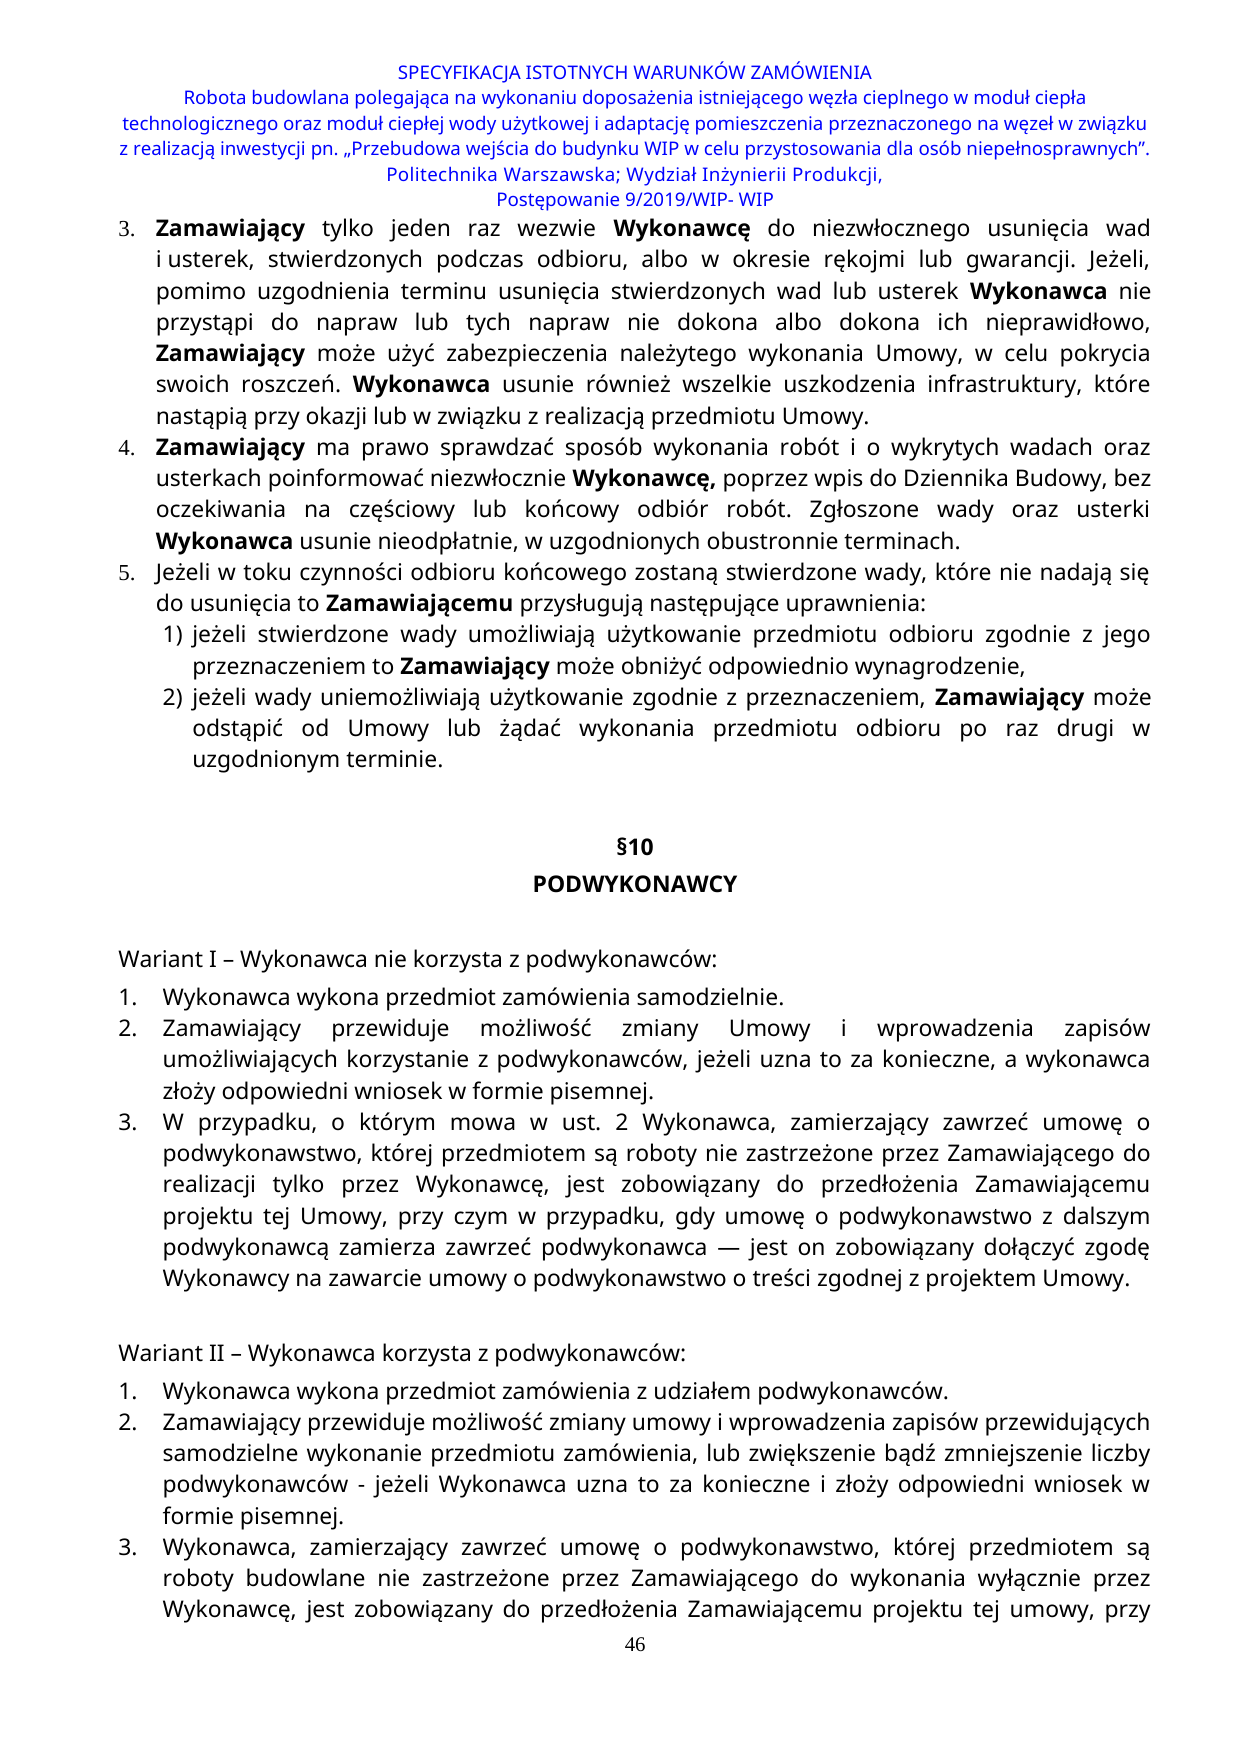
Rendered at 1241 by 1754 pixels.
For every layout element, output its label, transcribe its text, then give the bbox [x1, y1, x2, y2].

list Zamawiający przewiduje możliwość zmiany umowy i wprowadzenia zapisów przewidujących samodzielne wykonanie przedmiotu zamówienia, lub zwiększenie bądź zmniejszenie liczby podwykonawców - jeżeli Wykonawca uzna to za konieczne i złoży odpowiedni wniosek w formie pisemnej. [118, 1406, 1152, 1531]
list jeżeli stwierdzone wady umożliwiają użytkowanie przedmiotu odbioru zgodnie z jego przeznaczeniem to Zamawiający może obniżyć odpowiednio wynagrodzenie, [162, 618, 1152, 681]
text §10 [118, 831, 1152, 862]
list Zamawiający tylko jeden raz wezwie Wykonawcę do niezwłocznego usunięcia wad i usterek, stwierdzonych podczas odbioru, albo w okresie rękojmi lub gwarancji. Jeżeli, pomimo uzgodnienia terminu usunięcia stwierdzonych wad lub usterek Wykonawca nie przystąpi do napraw lub tych napraw nie dokona albo dokona ich nieprawidłowo, Zamawiający może użyć zabezpieczenia należytego wykonania Umowy, w celu pokrycia swoich roszczeń. Wykonawca usunie również wszelkie uszkodzenia infrastruktury, które nastąpią przy okazji lub w związku z realizacją przedmiotu Umowy. [118, 212, 1152, 431]
list Wykonawca wykona przedmiot zamówienia z udziałem podwykonawców. [118, 1375, 1152, 1406]
list Zamawiający ma prawo sprawdzać sposób wykonania robót i o wykrytych wadach oraz usterkach poinformować niezwłocznie Wykonawcę, poprzez wpis do Dziennika Budowy, bez oczekiwania na częściowy lub końcowy odbiór robót. Zgłoszone wady oraz usterki Wykonawca usunie nieodpłatnie, w uzgodnionych obustronnie terminach. [118, 431, 1152, 556]
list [118, 1531, 1152, 1625]
text PODWYKONAWCY [118, 868, 1152, 900]
list W przypadku, o którym mowa w ust. 2 Wykonawca, zamierzający zawrzeć umowę o podwykonawstwo, której przedmiotem są roboty nie zastrzeżone przez Zamawiającego do realizacji tylko przez Wykonawcę, jest zobowiązany do przedłożenia Zamawiającemu projektu tej Umowy, przy czym w przypadku, gdy umowę o podwykonawstwo z dalszym podwykonawcą zamierza zawrzeć podwykonawca — jest on zobowiązany dołączyć zgodę Wykonawcy na zawarcie umowy o podwykonawstwo o treści zgodnej z projektem Umowy. [118, 1106, 1152, 1293]
list Jeżeli w toku czynności odbioru końcowego zostaną stwierdzone wady, które nie nadają się do usunięcia to Zamawiającemu przysługują następujące uprawnienia: [118, 556, 1152, 618]
list Wykonawca wykona przedmiot zamówienia samodzielnie. [118, 981, 1152, 1012]
text Wariant I – Wykonawca nie korzysta z podwykonawców: [118, 943, 1152, 975]
text Wariant II – Wykonawca korzysta z podwykonawców: [118, 1337, 1152, 1368]
list jeżeli wady uniemożliwiają użytkowanie zgodnie z przeznaczeniem, Zamawiający może odstąpić od Umowy lub żądać wykonania przedmiotu odbioru po raz drugi w uzgodnionym terminie. [162, 681, 1152, 775]
list Zamawiający przewiduje możliwość zmiany Umowy i wprowadzenia zapisów umożliwiających korzystanie z podwykonawców, jeżeli uzna to za konieczne, a wykonawca złoży odpowiedni wniosek w formie pisemnej. [118, 1012, 1152, 1106]
